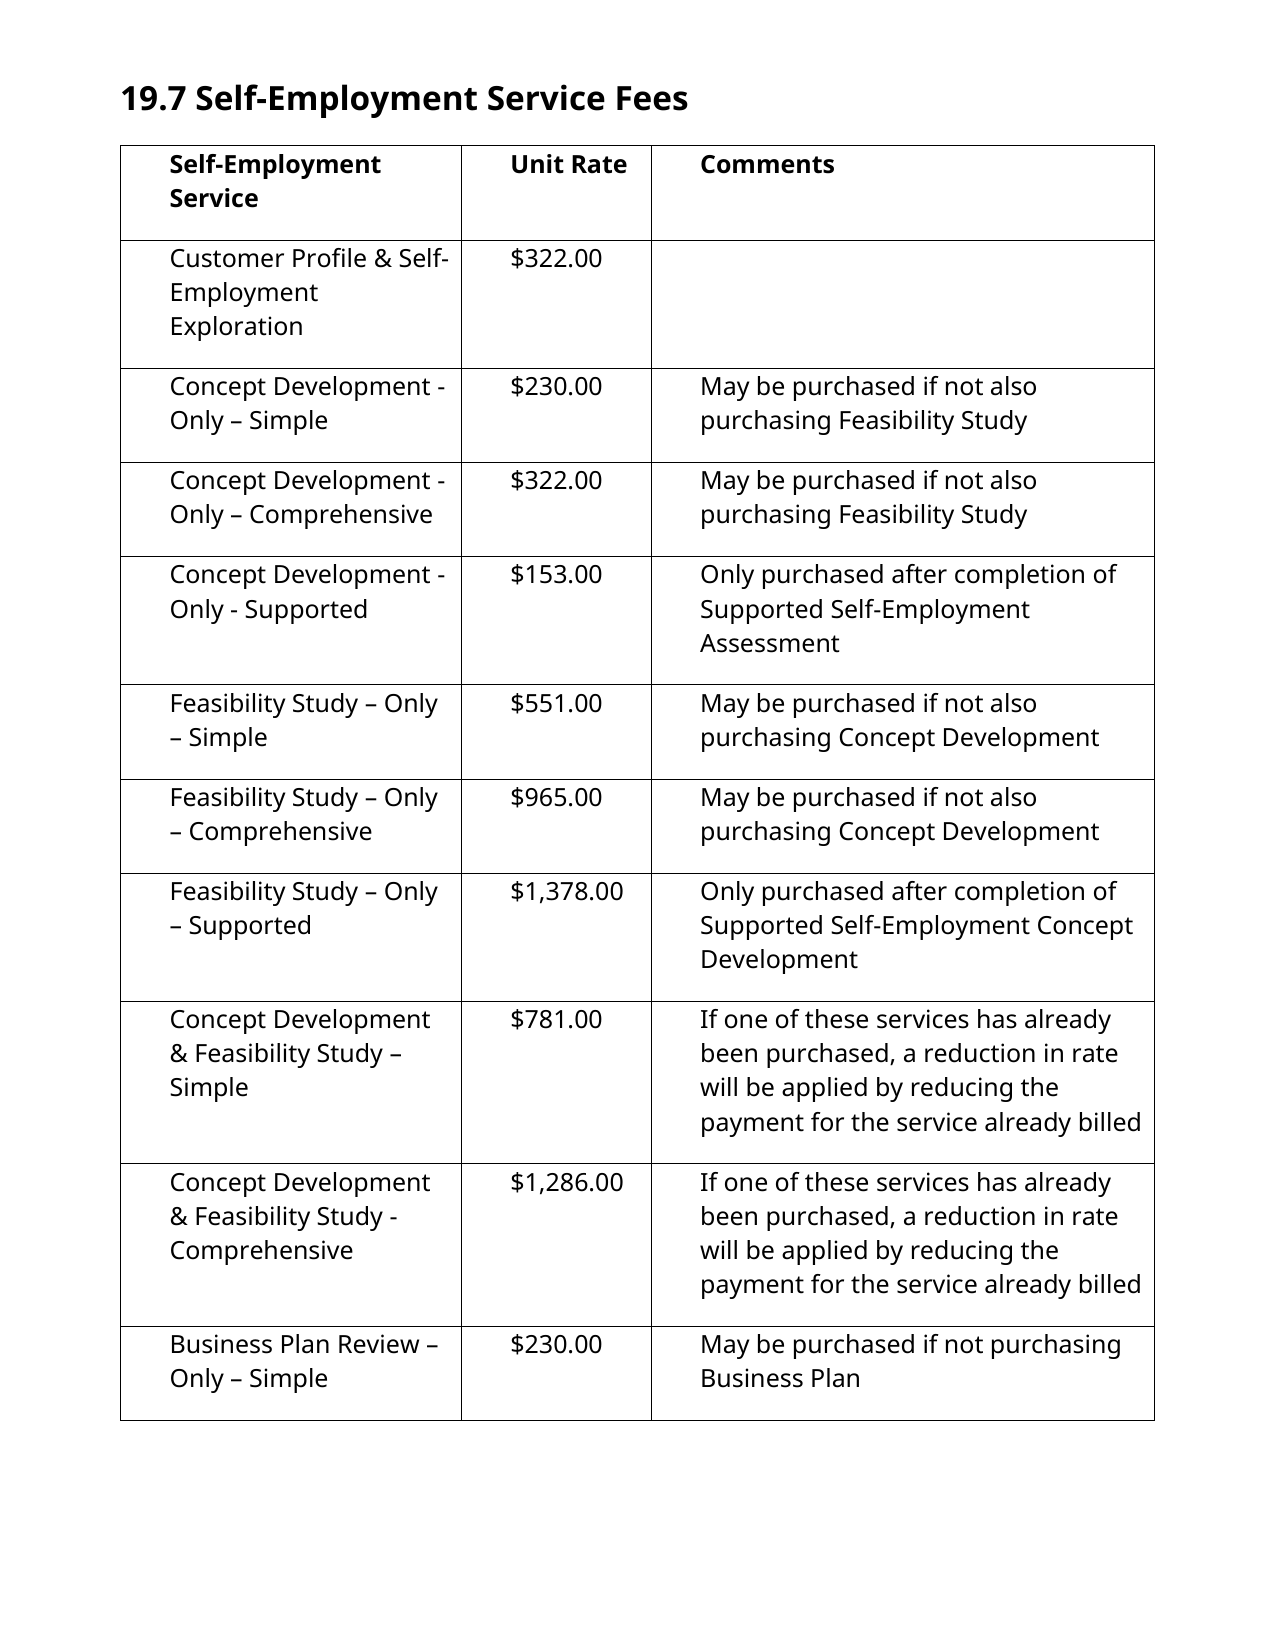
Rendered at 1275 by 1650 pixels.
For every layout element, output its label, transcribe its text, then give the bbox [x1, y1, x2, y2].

subtitle 19.7 Self-Employment Service Fees [120, 75, 1155, 120]
table_cell May be purchased if not also purchasing Feasibility Study [652, 369, 1154, 462]
table_cell Feasibility Study – Only – Simple [121, 685, 461, 778]
table_cell Feasibility Study – Only – Supported [121, 874, 461, 1001]
table_cell May be purchased if not also purchasing Feasibility Study [652, 463, 1154, 556]
table_cell May be purchased if not also purchasing Concept Development [652, 780, 1154, 873]
table_cell Feasibility Study – Only – Comprehensive [121, 780, 461, 873]
table_header Comments [652, 146, 1154, 239]
table_header Self-Employment Service [121, 146, 461, 239]
table_cell [652, 241, 1154, 368]
table_cell $1,286.00 [462, 1164, 651, 1326]
table_cell $322.00 [462, 241, 651, 368]
table_cell If one of these services has already been purchased, a reduction in rate will be applied by reducing the payment for the service already billed [652, 1002, 1154, 1163]
table_cell Only purchased after completion of Supported Self-Employment Assessment [652, 557, 1154, 684]
table_cell Business Plan Review – Only – Simple [121, 1327, 461, 1420]
table_cell May be purchased if not also purchasing Concept Development [652, 685, 1154, 778]
table_cell Concept Development - Only – Simple [121, 369, 461, 462]
table_cell Concept Development - Only - Supported [121, 557, 461, 684]
table_cell $1,378.00 [462, 874, 651, 1001]
table_cell If one of these services has already been purchased, a reduction in rate will be applied by reducing the payment for the service already billed [652, 1164, 1154, 1326]
table_cell Only purchased after completion of Supported Self-Employment Concept Development [652, 874, 1154, 1001]
table_cell $230.00 [462, 1327, 651, 1420]
table_cell $551.00 [462, 685, 651, 778]
table_cell $322.00 [462, 463, 651, 556]
table_cell Customer Profile & Self-Employment Exploration [121, 241, 461, 368]
table_cell $153.00 [462, 557, 651, 684]
table_cell Concept Development - Only – Comprehensive [121, 463, 461, 556]
table_cell Concept Development & Feasibility Study - Comprehensive [121, 1164, 461, 1326]
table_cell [652, 1327, 1154, 1420]
table_cell Concept Development & Feasibility Study – Simple [121, 1002, 461, 1163]
table_cell $781.00 [462, 1002, 651, 1163]
table_cell $230.00 [462, 369, 651, 462]
table_header Unit Rate [462, 146, 651, 239]
table_cell $965.00 [462, 780, 651, 873]
